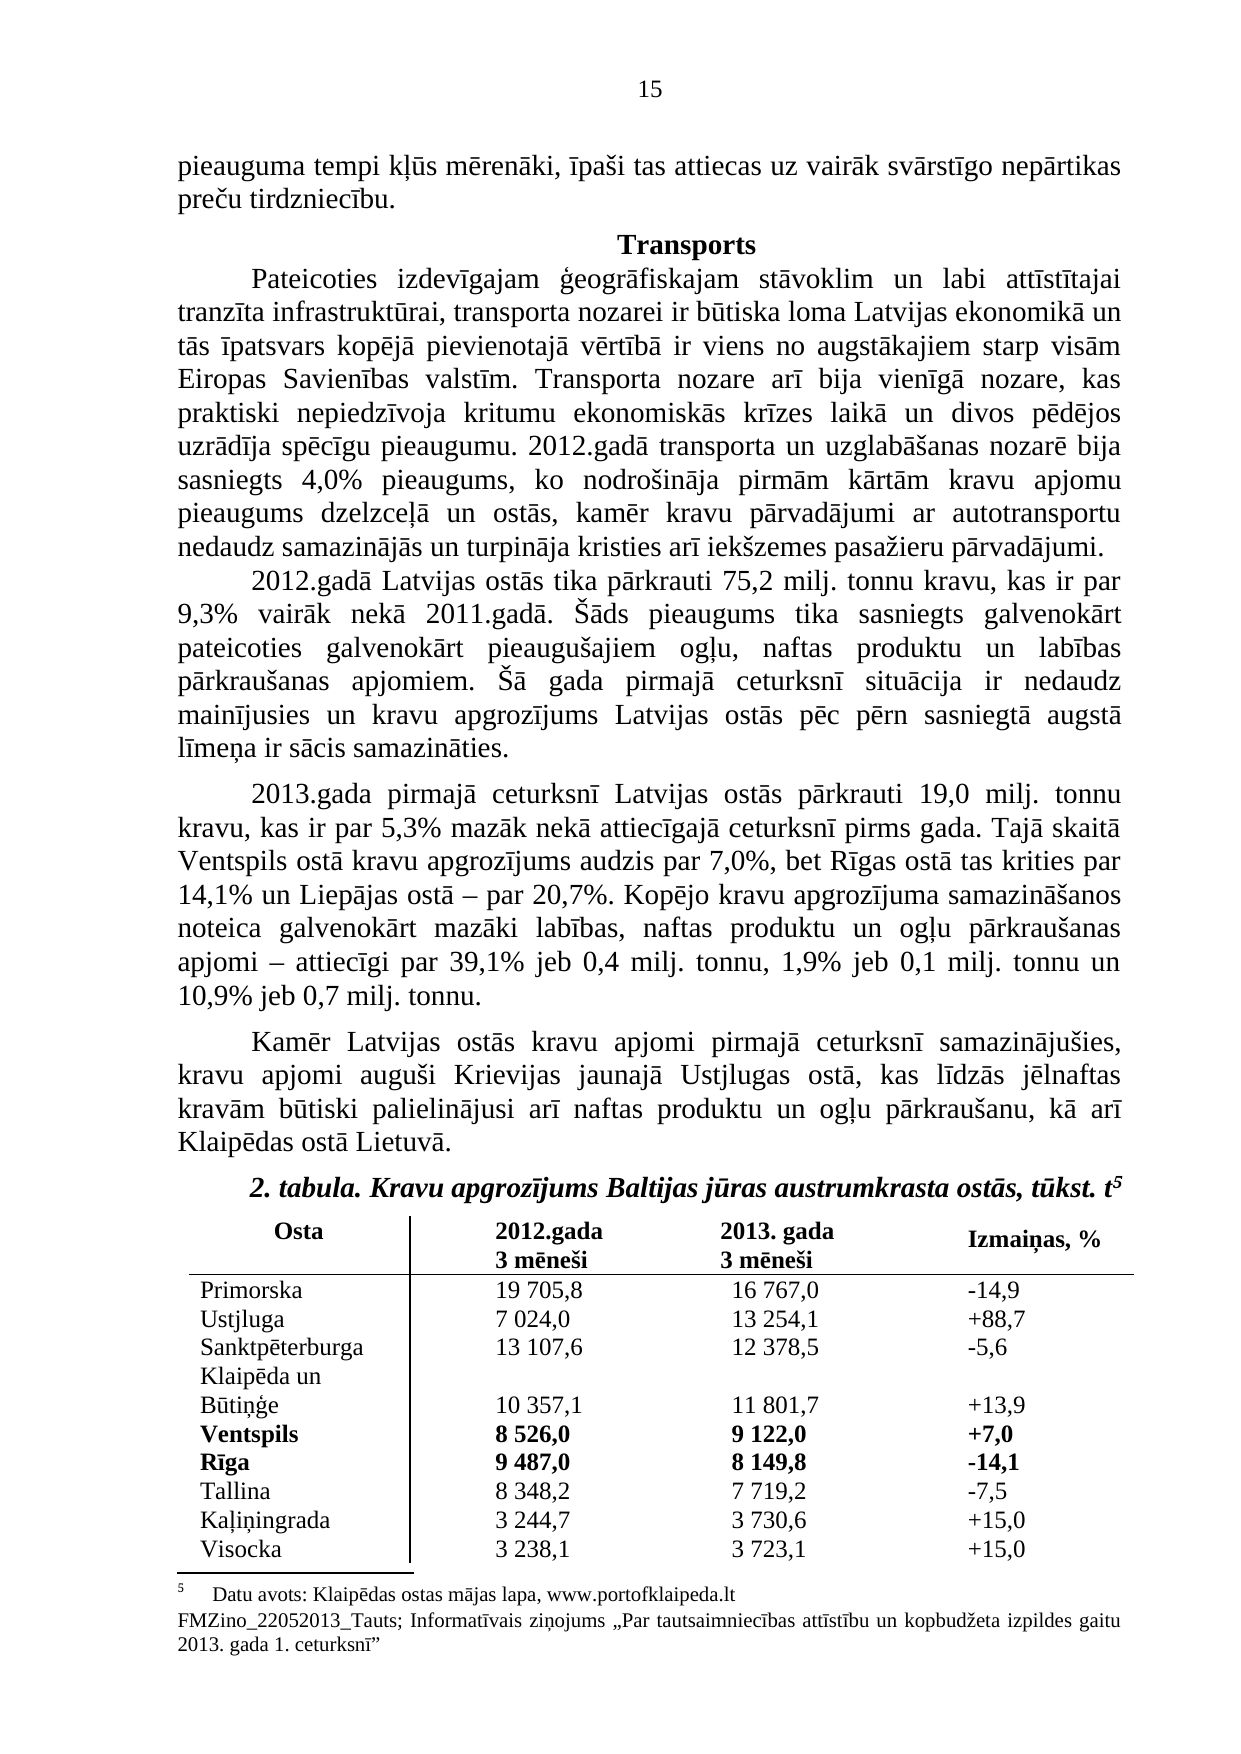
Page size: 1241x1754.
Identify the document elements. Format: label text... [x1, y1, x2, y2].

table_cell 7 024,0 [411, 1304, 646, 1332]
text Pateicoties izdevīgajam ģeogrāfiskajam stāvoklim un labi attīstītajai tranzīta infrastruktūrai, transporta nozarei ir būtiska loma Latvijas ekonomikā un tās īpatsvars kopējā pievienotajā vērtībā ir viens no augstākajiem starp visām Eiropas Savienības valstīm. Transporta nozare arī bija vienīgā nozare, kas praktiski nepiedzīvoja kritumu ekonomiskās krīzes laikā un divos pēdējos uzrādīja spēcīgu pieaugumu. 2012.gadā transporta un uzglabāšanas nozarē bija sasniegts 4,0% pieaugums, ko nodrošināja pirmām kārtām kravu apjomu pieaugums dzelzceļā un ostās, kamēr kravu pārvadājumi ar autotransportu nedaudz samazinājās un turpināja kristies arī iekšzemes pasažieru pārvadājumi. [177, 261, 1122, 563]
table_cell 11 801,7 [646, 1361, 882, 1419]
text Kamēr Latvijas ostās kravu apjomi pirmajā ceturksnī samazinājušies, kravu apjomi auguši Krievijas jaunajā Ustjlugas ostā, kas līdzās jēlnaftas kravām būtiski palielinājusi arī naftas produktu un ogļu pārkraušanu, kā arī Klaipēdas ostā Lietuvā. [177, 1024, 1122, 1158]
text Transports [177, 227, 1122, 261]
table_cell 7 719,2 [646, 1476, 882, 1505]
table_cell Kaļiņingrada [189, 1505, 409, 1534]
table_cell -14,1 [883, 1448, 1133, 1476]
text 2013.gada pirmajā ceturksnī Latvijas ostās pārkrauti 19,0 milj. tonnu kravu, kas ir par 5,3% mazāk nekā attiecīgajā ceturksnī pirms gada. Tajā skaitā Ventspils ostā kravu apgrozījums audzis par 7,0%, bet Rīgas ostā tas krities par 14,1% un Liepājas ostā – par 20,7%. Kopējo kravu apgrozījuma samazināšanos noteica galvenokārt mazāki labības, naftas produktu un ogļu pārkraušanas apjomi – attiecīgi par 39,1% jeb 0,4 milj. tonnu, 1,9% jeb 0,1 milj. tonnu un 10,9% jeb 0,7 milj. tonnu. [177, 776, 1122, 1011]
table_cell Tallina [189, 1476, 409, 1505]
text 2012.gadā Latvijas ostās tika pārkrauti 75,2 milj. tonnu kravu, kas ir par 9,3% vairāk nekā 2011.gadā. Šāds pieaugums tika sasniegts galvenokārt pateicoties galvenokārt pieaugušajiem ogļu, naftas produktu un labības pārkraušanas apjomiem. Šā gada pirmajā ceturksnī situācija ir nedaudz mainījusies un kravu apgrozījums Latvijas ostās pēc pērn sasniegtā augstā līmeņa ir sācis samazināties. [177, 563, 1122, 764]
table_cell 8 348,2 [411, 1476, 646, 1505]
table_cell 16 767,0 [646, 1275, 882, 1304]
table_cell +88,7 [883, 1304, 1133, 1332]
table_cell 3 723,1 [646, 1534, 882, 1562]
table_header Osta [189, 1216, 409, 1274]
table_cell +15,0 [883, 1505, 1133, 1534]
table_cell 8 526,0 [411, 1419, 646, 1447]
table_cell 10 357,1 [411, 1361, 646, 1419]
table_cell +13,9 [883, 1361, 1133, 1419]
table_cell 9 487,0 [411, 1448, 646, 1476]
table_cell Ustjluga [189, 1304, 409, 1332]
table_cell +7,0 [883, 1419, 1133, 1447]
table_cell Rīga [189, 1448, 409, 1476]
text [177, 148, 1122, 215]
table_cell 19 705,8 [411, 1275, 646, 1304]
text 2. tabula. Kravu apgrozījums Baltijas jūras austrumkrasta ostās, tūkst. t [177, 1170, 1122, 1204]
table_cell +15,0 [883, 1534, 1133, 1562]
table_cell Ventspils [189, 1419, 409, 1447]
table_cell 13 107,6 [411, 1333, 646, 1361]
table_cell 3 238,1 [411, 1534, 646, 1562]
table_cell 3 730,6 [646, 1505, 882, 1534]
table_cell Visocka [189, 1534, 409, 1562]
table_cell -5,6 [883, 1333, 1133, 1361]
table_cell 13 254,1 [646, 1304, 882, 1332]
table_cell 8 149,8 [646, 1448, 882, 1476]
table_cell 9 122,0 [646, 1419, 882, 1447]
table_cell -7,5 [883, 1476, 1133, 1505]
table_cell Klaipēda un Būtiņģe [189, 1361, 409, 1419]
table_cell -14,9 [883, 1275, 1133, 1304]
table_cell Sanktpēterburga [189, 1333, 409, 1361]
table_cell Primorska [189, 1275, 409, 1304]
table_cell 3 244,7 [411, 1505, 646, 1534]
table_header Izmaiņas, % [883, 1216, 1133, 1274]
table_cell 12 378,5 [646, 1333, 882, 1361]
table_header 2012.gada 3 mēneši [411, 1216, 646, 1274]
table_header 2013. gada 3 mēneši [646, 1216, 882, 1274]
